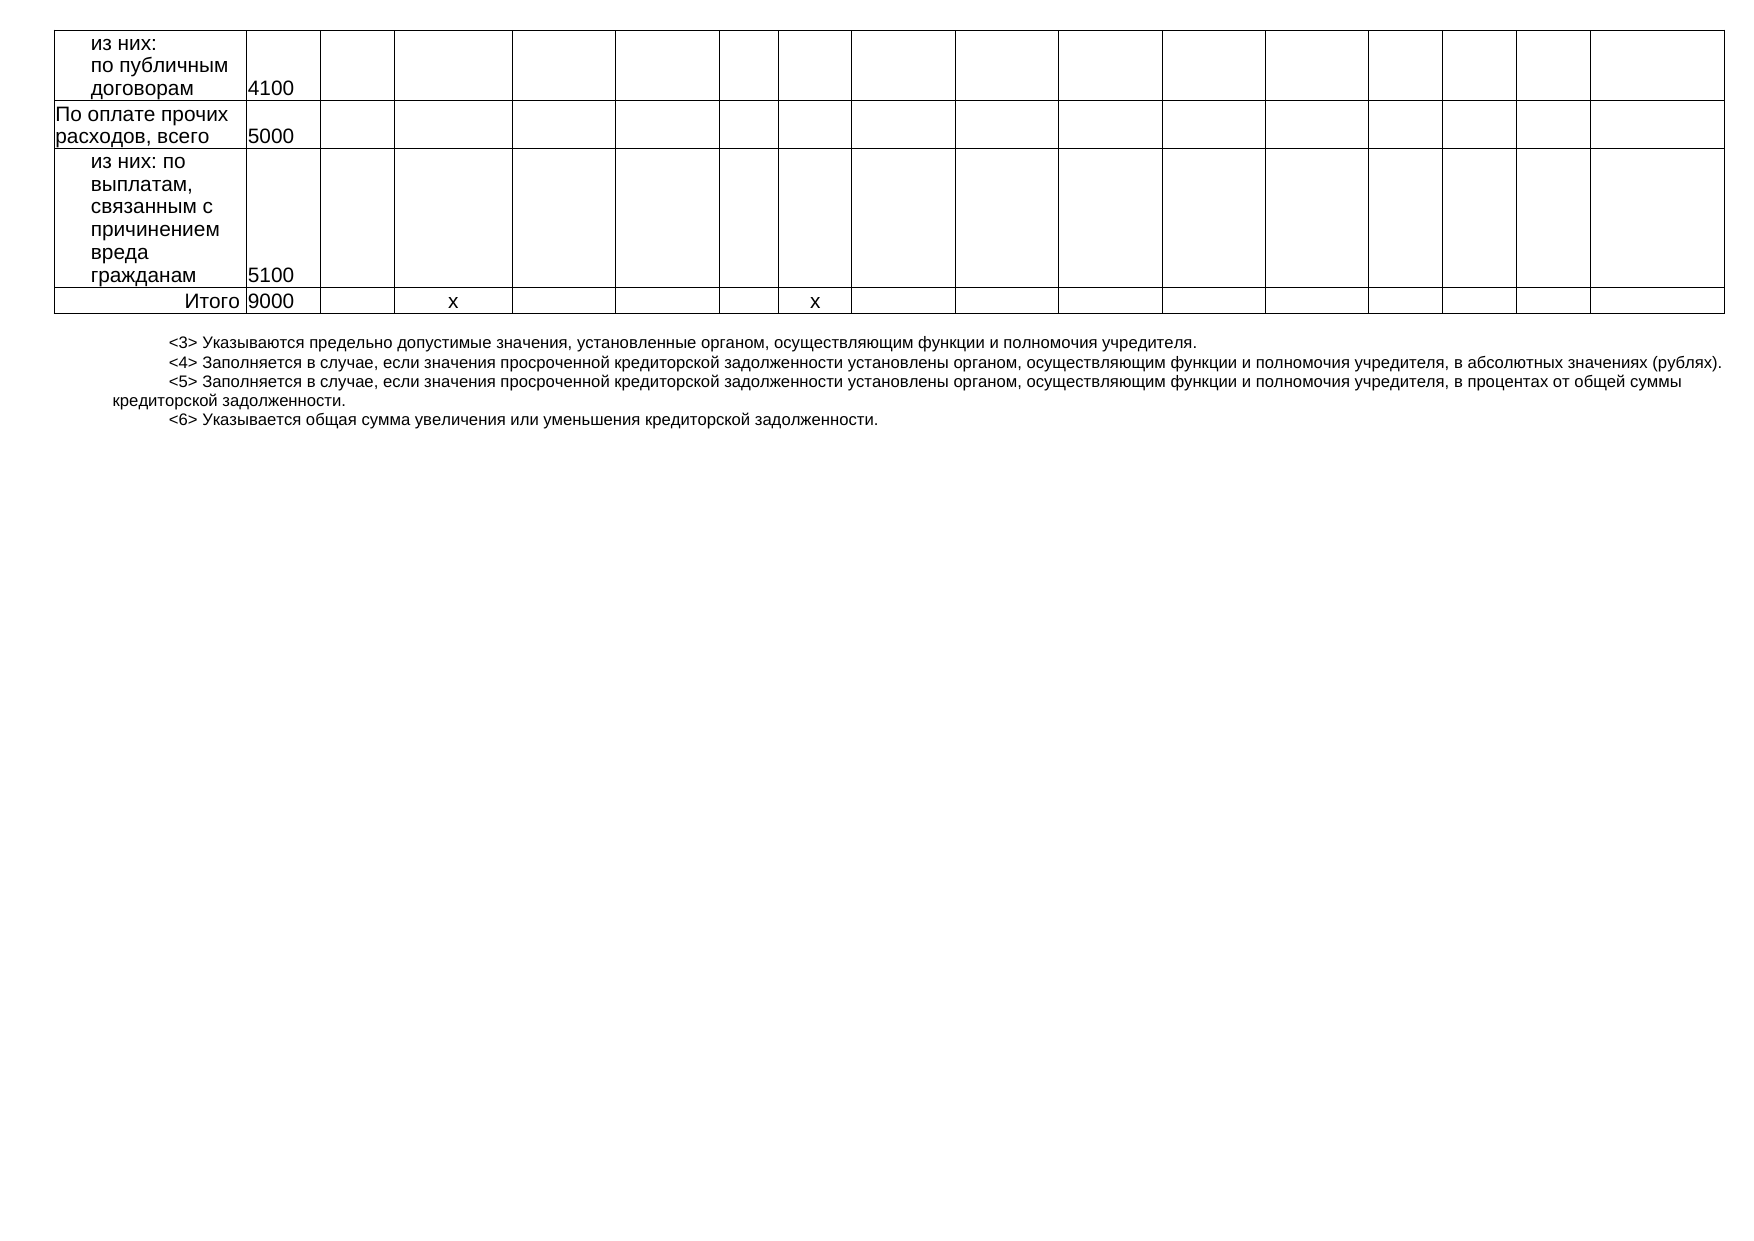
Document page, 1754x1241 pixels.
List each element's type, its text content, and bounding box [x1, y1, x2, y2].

table_cell 4100 [247, 31, 320, 100]
table_cell По оплате прочих расходов, всего [55, 101, 246, 148]
table_cell [779, 31, 851, 100]
text <6> Указывается общая сумма увеличения или уменьшения кредиторской задолженности. [169, 410, 1724, 429]
table_cell [513, 149, 615, 287]
table_cell [1163, 288, 1265, 313]
table_cell [395, 31, 512, 100]
table_cell [720, 149, 778, 287]
table_cell [1443, 31, 1516, 100]
table_cell из них: по публичным договорам [55, 31, 246, 100]
table_cell [321, 149, 394, 287]
table_cell [1059, 31, 1162, 100]
table_cell [956, 31, 1058, 100]
text <4> Заполняется в случае, если значения просроченной кредиторской задолженности установлены органом, осуществляющим функции и полномочия учредителя, в абсолютных значениях (рублях). [112, 352, 1724, 372]
text <3> Указываются предельно допустимые значения, установленные органом, осуществляющим функции и полномочия учредителя. [169, 333, 1724, 352]
table_cell [1163, 31, 1265, 100]
table_cell [513, 101, 615, 148]
table_cell [1369, 149, 1442, 287]
table_cell [321, 31, 394, 100]
table_cell [1369, 31, 1442, 100]
table_cell [1059, 149, 1162, 287]
table_cell x [395, 288, 512, 313]
table_cell [779, 101, 851, 148]
table_cell [616, 149, 719, 287]
table_cell [779, 149, 851, 287]
table_cell [852, 288, 955, 313]
table_cell x [779, 288, 851, 313]
table_cell [720, 31, 778, 100]
table_cell 9000 [247, 288, 320, 313]
table_cell [1443, 101, 1516, 148]
table_cell [321, 288, 394, 313]
table_cell [720, 288, 778, 313]
table_cell Итого [55, 288, 246, 313]
table_cell [1443, 288, 1516, 313]
table_cell [1059, 101, 1162, 148]
table_cell [1266, 101, 1368, 148]
table_cell [1443, 149, 1516, 287]
table_cell [720, 101, 778, 148]
table_cell [1266, 288, 1368, 313]
table_cell [616, 101, 719, 148]
table_cell [1369, 288, 1442, 313]
table_cell [852, 149, 955, 287]
table_cell [1591, 149, 1724, 287]
table_cell [1163, 101, 1265, 148]
table_cell 5100 [247, 149, 320, 287]
table_cell [1591, 288, 1724, 313]
table_cell [395, 101, 512, 148]
table_cell [852, 31, 955, 100]
table_cell [616, 288, 719, 313]
table_cell [956, 101, 1058, 148]
table_cell [1517, 101, 1590, 148]
table_cell [321, 101, 394, 148]
table_cell [1517, 149, 1590, 287]
table_cell [513, 288, 615, 313]
table_cell [1266, 149, 1368, 287]
table_cell [1591, 101, 1724, 148]
table_cell 5000 [247, 101, 320, 148]
table_cell [513, 31, 615, 100]
table_cell [1517, 31, 1590, 100]
table_cell [1163, 149, 1265, 287]
table_cell [1591, 31, 1724, 100]
table_cell [956, 288, 1058, 313]
table_cell [1369, 101, 1442, 148]
table_cell из них: по выплатам, связанным с причинением вреда гражданам [55, 149, 246, 287]
text <5> Заполняется в случае, если значения просроченной кредиторской задолженности установлены органом, осуществляющим функции и полномочия учредителя, в процентах от общей суммы кредиторской задолженности. [112, 372, 1724, 410]
table_cell [852, 101, 955, 148]
table_cell [1266, 31, 1368, 100]
table_cell [395, 149, 512, 287]
table_cell [1517, 288, 1590, 313]
table_cell [616, 31, 719, 100]
table_cell [1059, 288, 1162, 313]
table_cell [956, 149, 1058, 287]
